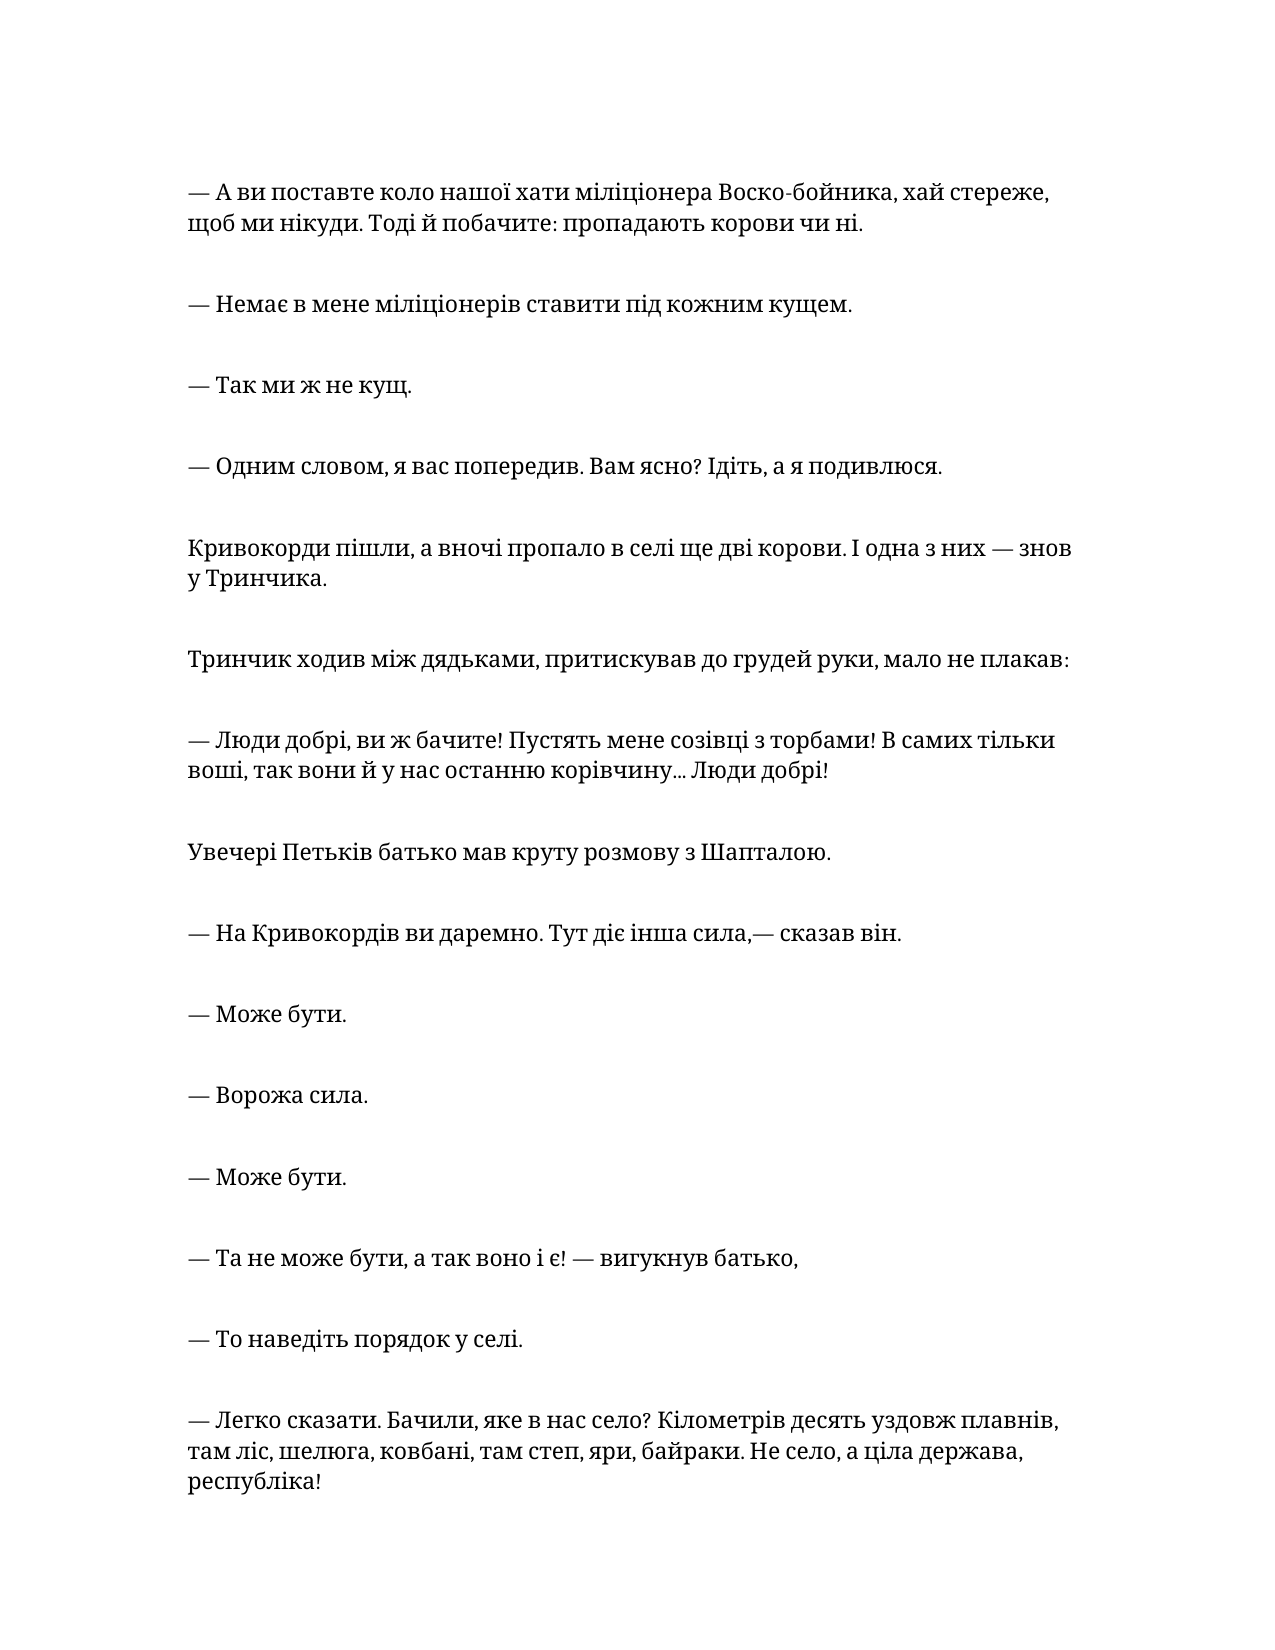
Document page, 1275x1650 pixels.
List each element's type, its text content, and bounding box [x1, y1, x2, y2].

text — А ви поставте коло нашої хати міліціонера Воско-бойника, хай стереже, щоб ми нікуди. Тоді й побачите: пропадають корови чи ні. [187, 150, 1087, 237]
text — Люди добрі, ви ж бачите! Пустять мене созівці з торбами! В самих тільки воші, так вони й у нас останню корівчину... Люди добрі! [187, 698, 1087, 785]
text — Одним словом, я вас попередив. Вам ясно? Ідіть, а я подивлюся. [187, 424, 1087, 481]
text — Може бути. [187, 972, 1087, 1028]
text — Легко сказати. Бачили, яке в нас село? Кілометрів десять уздовж плавнів, там ліс, шелюга, ковбані, там степ, яри, байраки. Не село, а ціла держава, республіка! [187, 1378, 1087, 1495]
text Кривокорди пішли, а вночі пропало в селі ще дві корови. І одна з них — знов у Тринчика. [187, 505, 1087, 592]
text — Може бути. [187, 1134, 1087, 1191]
text — Так ми ж не кущ. [187, 343, 1087, 399]
text — То наведіть порядок у селі. [187, 1297, 1087, 1353]
text — Ворожа сила. [187, 1053, 1087, 1110]
text — Та не може бути, а так воно і є! — вигукнув батько, [187, 1216, 1087, 1272]
text — На Кривокордів ви даремно. Тут діє інша сила,— сказав він. [187, 891, 1087, 947]
text Тринчик ходив між дядьками, притискував до грудей руки, мало не плакав: [187, 617, 1087, 673]
text Увечері Петьків батько мав круту розмову з Шапталою. [187, 809, 1087, 866]
text — Немає в мене міліціонерів ставити під кожним кущем. [187, 261, 1087, 318]
